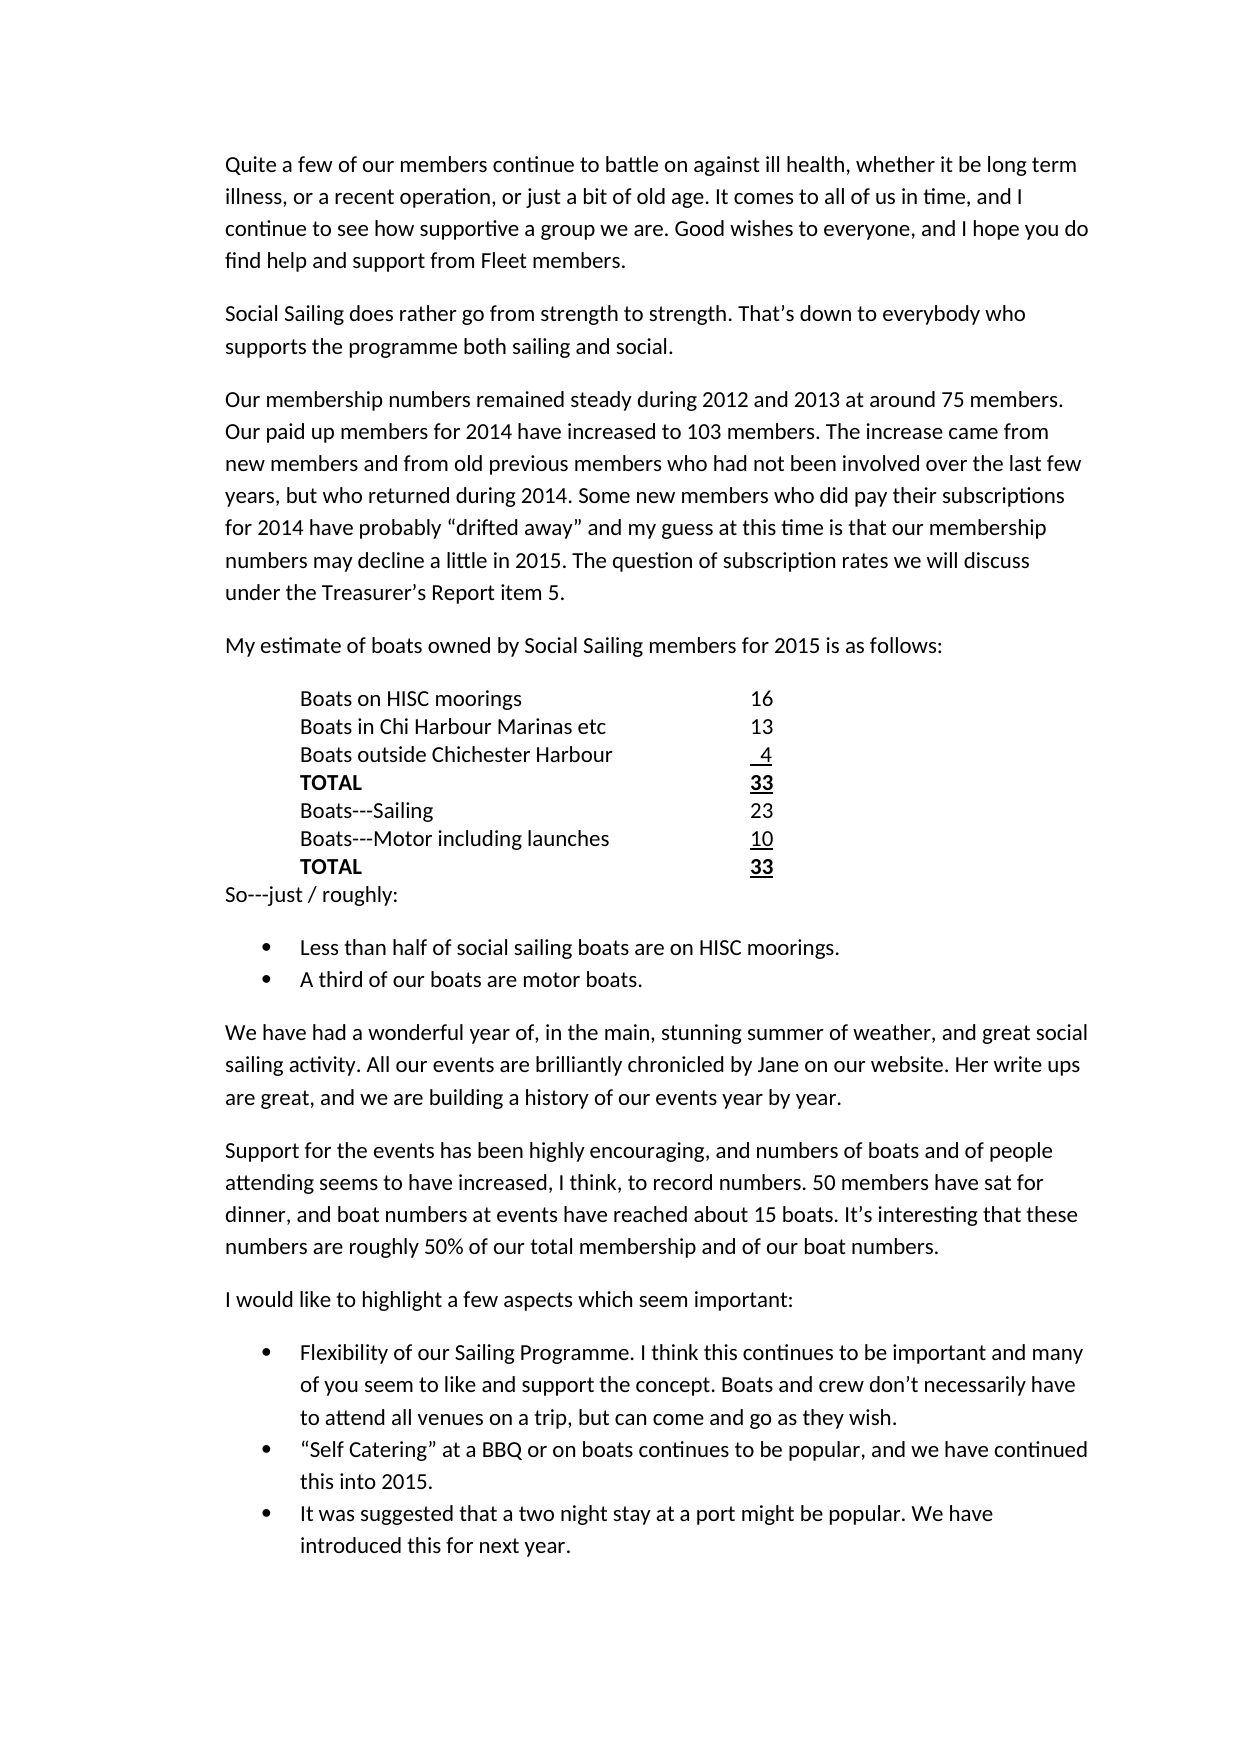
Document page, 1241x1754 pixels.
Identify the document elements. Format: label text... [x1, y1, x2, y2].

text Social Sailing does rather go from strength to strength. That’s down to everybody who supports the programme both sailing and social. [225, 299, 1090, 360]
text TOTAL 33 [300, 768, 1090, 796]
text We have had a wonderful year of, in the main, stunning summer of weather, and great social sailing activity. All our events are brilliantly chronicled by Jane on our website. Her write ups are great, and we are building a history of our events year by year. [225, 1018, 1090, 1111]
list Flexibility of our Sailing Programme. I think this continues to be important and many of you seem to like and support the concept. Boats and crew don’t necessarily have to attend all venues on a trip, but can come and go as they wish. [262, 1338, 1090, 1431]
list It was suggested that a two night stay at a port might be popular. We have introduced this for next year. [262, 1499, 1090, 1559]
text Quite a few of our members continue to battle on against ill health, whether it be long term illness, or a recent operation, or just a bit of old age. It comes to all of us in time, and I continue to see how supportive a group we are. Good wishes to everyone, and I hope you do find help and support from Fleet members. [225, 150, 1090, 274]
text Boats on HISC moorings 16 [300, 684, 1090, 712]
text I would like to highlight a few aspects which seem important: [225, 1285, 1090, 1313]
text Boats---Sailing 23 [300, 796, 1090, 824]
text Boats---Motor including launches 10 [300, 824, 1090, 852]
list “Self Catering” at a BBQ or on boats continues to be popular, and we have continued this into 2015. [262, 1435, 1090, 1495]
text So---just / roughly: [225, 880, 1090, 908]
text TOTAL 33 [300, 852, 1090, 880]
list A third of our boats are motor boats. [262, 965, 1090, 993]
text Boats outside Chichester Harbour 4 [300, 740, 1090, 768]
text Support for the events has been highly encouraging, and numbers of boats and of people attending seems to have increased, I think, to record numbers. 50 members have sat for dinner, and boat numbers at events have reached about 15 boats. It’s interesting that these numbers are roughly 50% of our total membership and of our boat numbers. [225, 1136, 1090, 1260]
text Boats in Chi Harbour Marinas etc 13 [300, 712, 1090, 740]
list Less than half of social sailing boats are on HISC moorings. [262, 933, 1090, 961]
text My estimate of boats owned by Social Sailing members for 2015 is as follows: [225, 631, 1090, 659]
text Our membership numbers remained steady during 2012 and 2013 at around 75 members. Our paid up members for 2014 have increased to 103 members. The increase came from new members and from old previous members who had not been involved over the last few years, but who returned during 2014. Some new members who did pay their subscriptions for 2014 have probably “drifted away” and my guess at this time is that our membership numbers may decline a little in 2015. The question of subscription rates we will discuss under the Treasurer’s Report item 5. [225, 385, 1090, 606]
